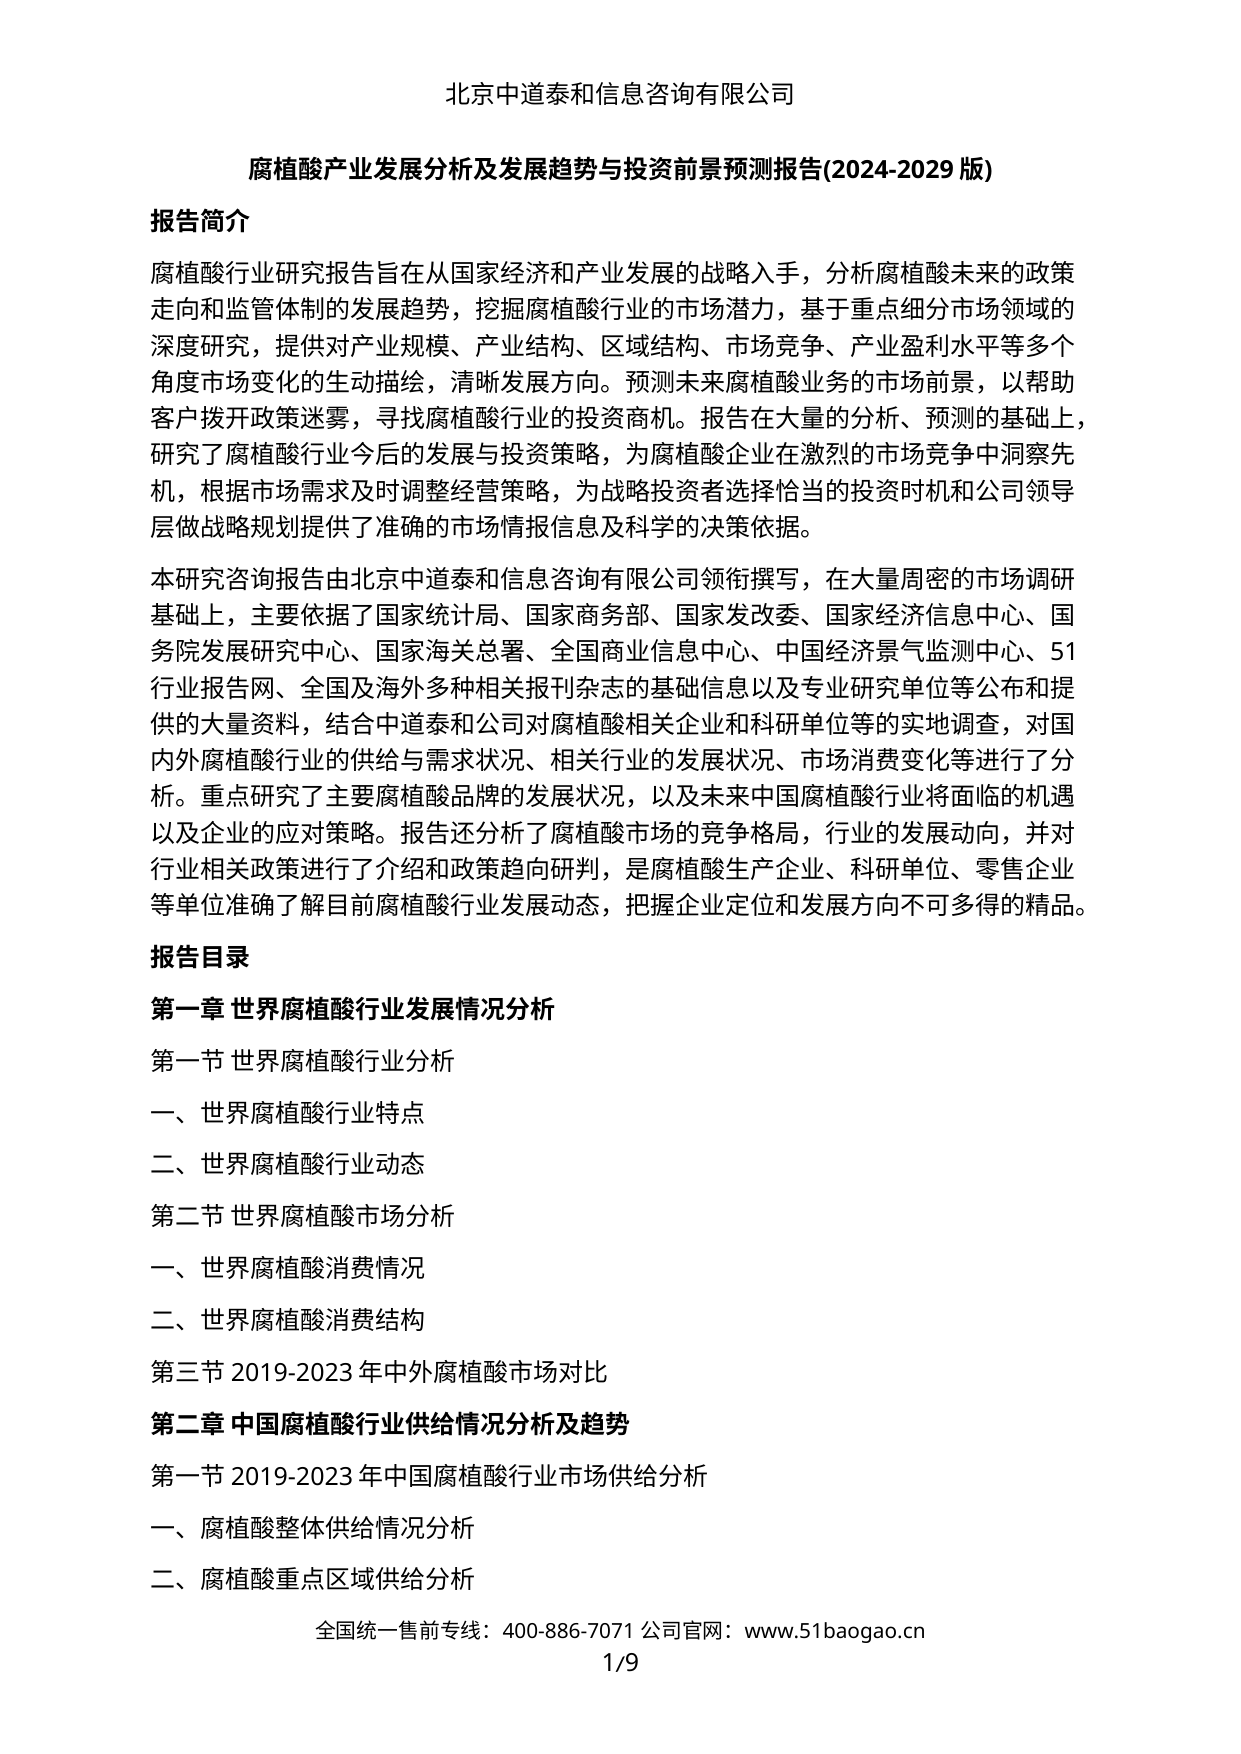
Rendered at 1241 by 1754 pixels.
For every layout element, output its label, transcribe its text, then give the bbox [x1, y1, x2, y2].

text 第一节 世界腐植酸行业分析 [150, 1041, 1090, 1077]
text 第三节 2019-2023年中外腐植酸市场对比 [150, 1352, 1090, 1389]
text 腐植酸产业发展分析及发展趋势与投资前景预测报告(2024-2029版) [150, 150, 1090, 186]
text 一、世界腐植酸消费情况 [150, 1249, 1090, 1285]
text 第二节 世界腐植酸市场分析 [150, 1197, 1090, 1233]
text 报告目录 [150, 937, 1090, 974]
text 二、世界腐植酸消费结构 [150, 1301, 1090, 1337]
text 第一节 2019-2023年中国腐植酸行业市场供给分析 [150, 1456, 1090, 1492]
text 腐植酸行业研究报告旨在从国家经济和产业发展的战略入手，分析腐植酸未来的政策走向和监管体制的发展趋势，挖掘腐植酸行业的市场潜力，基于重点细分市场领域的深度研究，提供对产业规模、产业结构、区域结构、市场竞争、产业盈利水平等多个角度市场变化的生动描绘，清晰发展方向。预测未来腐植酸业务的市场前景，以帮助客户拨开政策迷雾，寻找腐植酸行业的投资商机。报告在大量的分析、预测的基础上，研究了腐植酸行业今后的发展与投资策略，为腐植酸企业在激烈的市场竞争中洞察先机，根据市场需求及时调整经营策略，为战略投资者选择恰当的投资时机和公司领导层做战略规划提供了准确的市场情报信息及科学的决策依据。 [150, 254, 1090, 544]
text 二、腐植酸重点区域供给分析 [150, 1560, 1090, 1596]
text 第二章 中国腐植酸行业供给情况分析及趋势 [150, 1404, 1090, 1441]
text 一、世界腐植酸行业特点 [150, 1093, 1090, 1129]
text 报告简介 [150, 202, 1090, 238]
text 第一章 世界腐植酸行业发展情况分析 [150, 989, 1090, 1026]
text 二、世界腐植酸行业动态 [150, 1145, 1090, 1181]
text 一、腐植酸整体供给情况分析 [150, 1508, 1090, 1544]
text 本研究咨询报告由北京中道泰和信息咨询有限公司领衔撰写，在大量周密的市场调研基础上，主要依据了国家统计局、国家商务部、国家发改委、国家经济信息中心、国务院发展研究中心、国家海关总署、全国商业信息中心、中国经济景气监测中心、51行业报告网、全国及海外多种相关报刊杂志的基础信息以及专业研究单位等公布和提供的大量资料，结合中道泰和公司对腐植酸相关企业和科研单位等的实地调查，对国内外腐植酸行业的供给与需求状况、相关行业的发展状况、市场消费变化等进行了分析。重点研究了主要腐植酸品牌的发展状况，以及未来中国腐植酸行业将面临的机遇以及企业的应对策略。报告还分析了腐植酸市场的竞争格局，行业的发展动向，并对行业相关政策进行了介绍和政策趋向研判，是腐植酸生产企业、科研单位、零售企业等单位准确了解目前腐植酸行业发展动态，把握企业定位和发展方向不可多得的精品。 [150, 559, 1090, 922]
